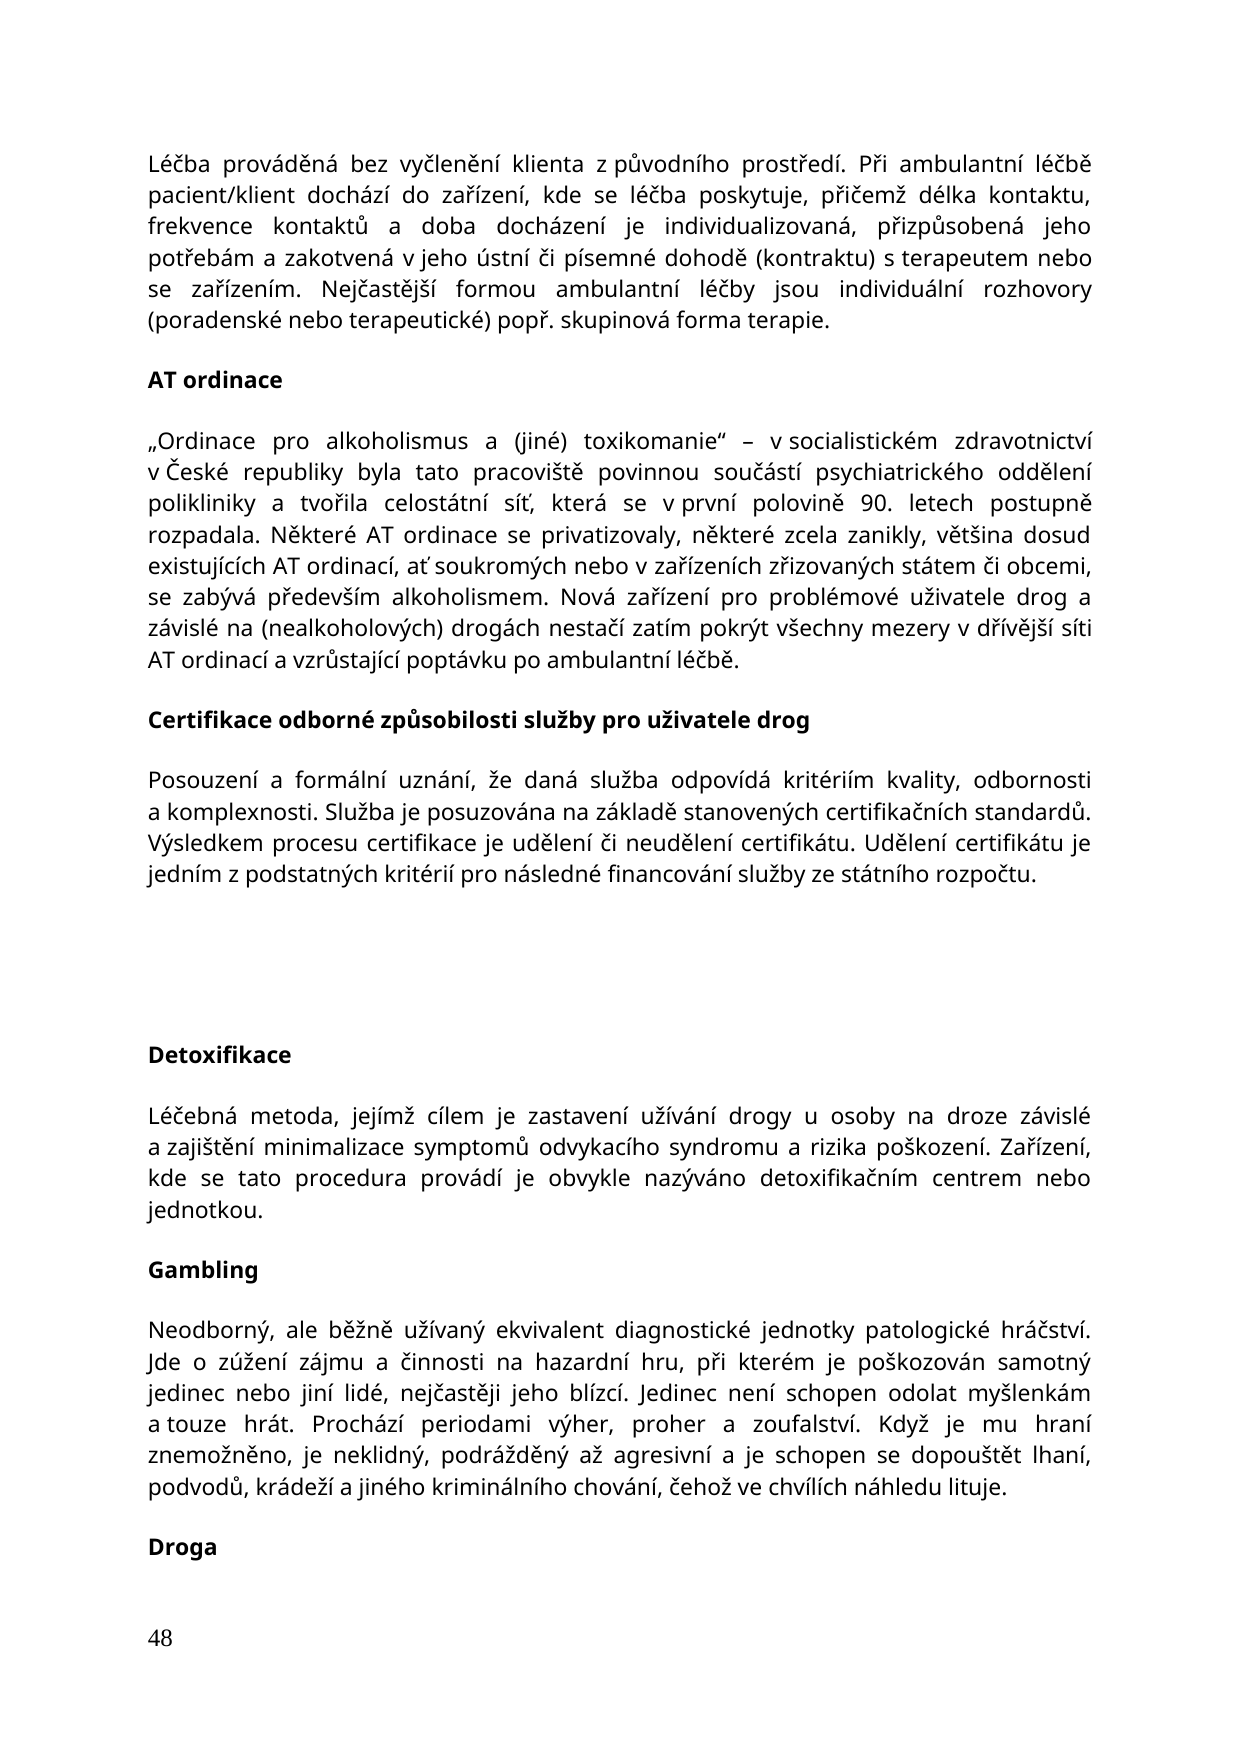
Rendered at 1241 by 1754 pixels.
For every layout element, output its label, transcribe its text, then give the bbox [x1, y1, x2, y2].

text Droga [148, 1531, 1092, 1562]
text Léčebná metoda, jejímž cílem je zastavení užívání drogy u osoby na droze závislé a zajištění minimalizace symptomů odvykacího syndromu a rizika poškození. Zařízení, kde se tato procedura provádí je obvykle nazýváno detoxifikačním centrem nebo jednotkou. [148, 1100, 1092, 1225]
text AT ordinace [148, 364, 1092, 396]
text Posouzení a formální uznání, že daná služba odpovídá kritériím kvality, odbornosti a komplexnosti. Služba je posuzována na základě stanovených certifikačních standardů. Výsledkem procesu certifikace je udělení či neudělení certifikátu. Udělení certifikátu je jedním z podstatných kritérií pro následné financování služby ze státního rozpočtu. [148, 764, 1092, 889]
text Neodborný, ale běžně užívaný ekvivalent diagnostické jednotky patologické hráčství. Jde o zúžení zájmu a činnosti na hazardní hru, při kterém je poškozován samotný jedinec nebo jiní lidé, nejčastěji jeho blízcí. Jedinec není schopen odolat myšlenkám a touze hrát. Prochází periodami výher, proher a zoufalství. Když je mu hraní znemožněno, je neklidný, podrážděný až agresivní a je schopen se dopouštět lhaní, podvodů, krádeží a jiného kriminálního chování, čehož ve chvílích náhledu lituje. [148, 1314, 1092, 1502]
text Gambling [148, 1254, 1092, 1285]
text Léčba prováděná bez vyčlenění klienta z původního prostředí. Při ambulantní léčbě pacient/klient dochází do zařízení, kde se léčba poskytuje, přičemž délka kontaktu, frekvence kontaktů a doba docházení je individualizovaná, přizpůsobená jeho potřebám a zakotvená v jeho ústní či písemné dohodě (kontraktu) s terapeutem nebo se zařízením. Nejčastější formou ambulantní léčby jsou individuální rozhovory (poradenské nebo terapeutické) popř. skupinová forma terapie. [148, 148, 1092, 335]
text „Ordinace pro alkoholismus a (jiné) toxikomanie“ – v socialistickém zdravotnictví v České republiky byla tato pracoviště povinnou součástí psychiatrického oddělení polikliniky a tvořila celostátní síť, která se v první polovině 90. letech postupně rozpadala. Některé AT ordinace se privatizovaly, některé zcela zanikly, většina dosud existujících AT ordinací, ať soukromých nebo v zařízeních zřizovaných státem či obcemi, se zabývá především alkoholismem. Nová zařízení pro problémové uživatele drog a závislé na (nealkoholových) drogách nestačí zatím pokrýt všechny mezery v dřívější síti AT ordinací a vzrůstající poptávku po ambulantní léčbě. [148, 425, 1092, 675]
text Certifikace odborné způsobilosti služby pro uživatele drog [148, 704, 1092, 735]
text Detoxifikace [148, 1039, 1092, 1071]
